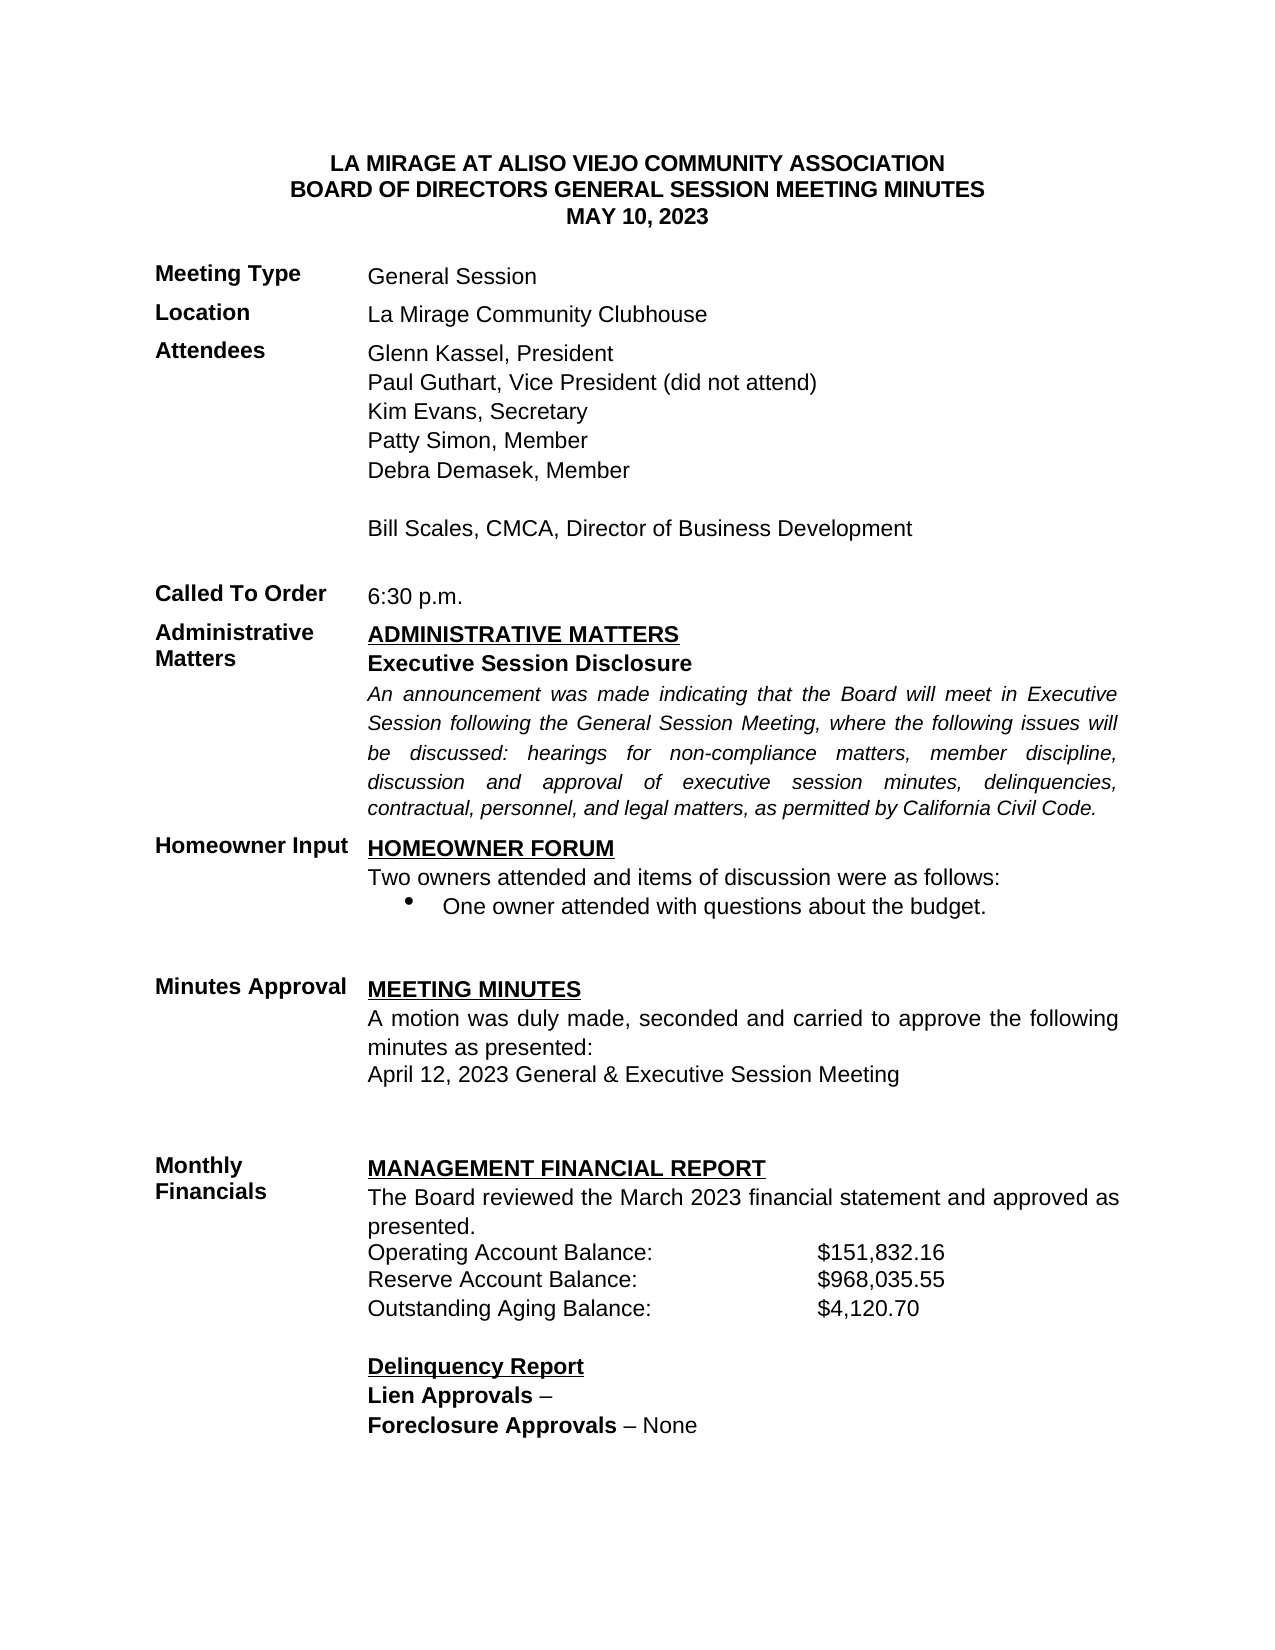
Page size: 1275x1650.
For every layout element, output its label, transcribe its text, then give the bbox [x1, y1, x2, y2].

table_cell Glenn Kassel, President Paul Guthart, Vice President (did not attend) Kim Evans, Secretary Patty Simon, Member Debra Demasek, Member Bill Scales, CMCA, Director of Business Development [363, 333, 1125, 575]
table_cell Attendees [150, 333, 363, 575]
table_cell Called To Order [150, 575, 363, 614]
table_cell HOMEOWNER FORUM Two owners attended and items of discussion were as follows: One owner attended with questions about the budget. [363, 827, 1125, 968]
table_cell Homeowner Input [150, 827, 363, 968]
table_cell MEETING MINUTES A motion was duly made, seconded and carried to approve the following minutes as presented: April 12, 2023 General & Executive Session Meeting [363, 969, 1125, 1147]
table_cell Location [150, 294, 363, 332]
text BOARD OF DIRECTORS GENERAL SESSION MEETING MINUTES [150, 176, 1125, 203]
table_header General Session [363, 255, 1125, 294]
table_cell Administrative Matters [150, 614, 363, 827]
text MAY 10, 2023 [150, 203, 1125, 229]
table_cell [363, 1147, 1125, 1472]
table_header Meeting Type [150, 255, 363, 294]
text LA MIRAGE AT ALISO VIEJO COMMUNITY ASSOCIATION [150, 150, 1125, 176]
table_cell Minutes Approval [150, 969, 363, 1147]
table_cell Monthly Financials [150, 1147, 363, 1472]
table_cell La Mirage Community Clubhouse [363, 294, 1125, 332]
table_cell 6:30 p.m. [363, 575, 1125, 614]
table_cell ADMINISTRATIVE MATTERS Executive Session Disclosure An announcement was made indicating that the Board will meet in Executive Session following the General Session Meeting, where the following issues will be discussed: hearings for non-compliance matters, member discipline, discussion and approval of executive session minutes, delinquencies, contractual, personnel, and legal matters, as permitted by California Civil Code. [363, 614, 1125, 827]
